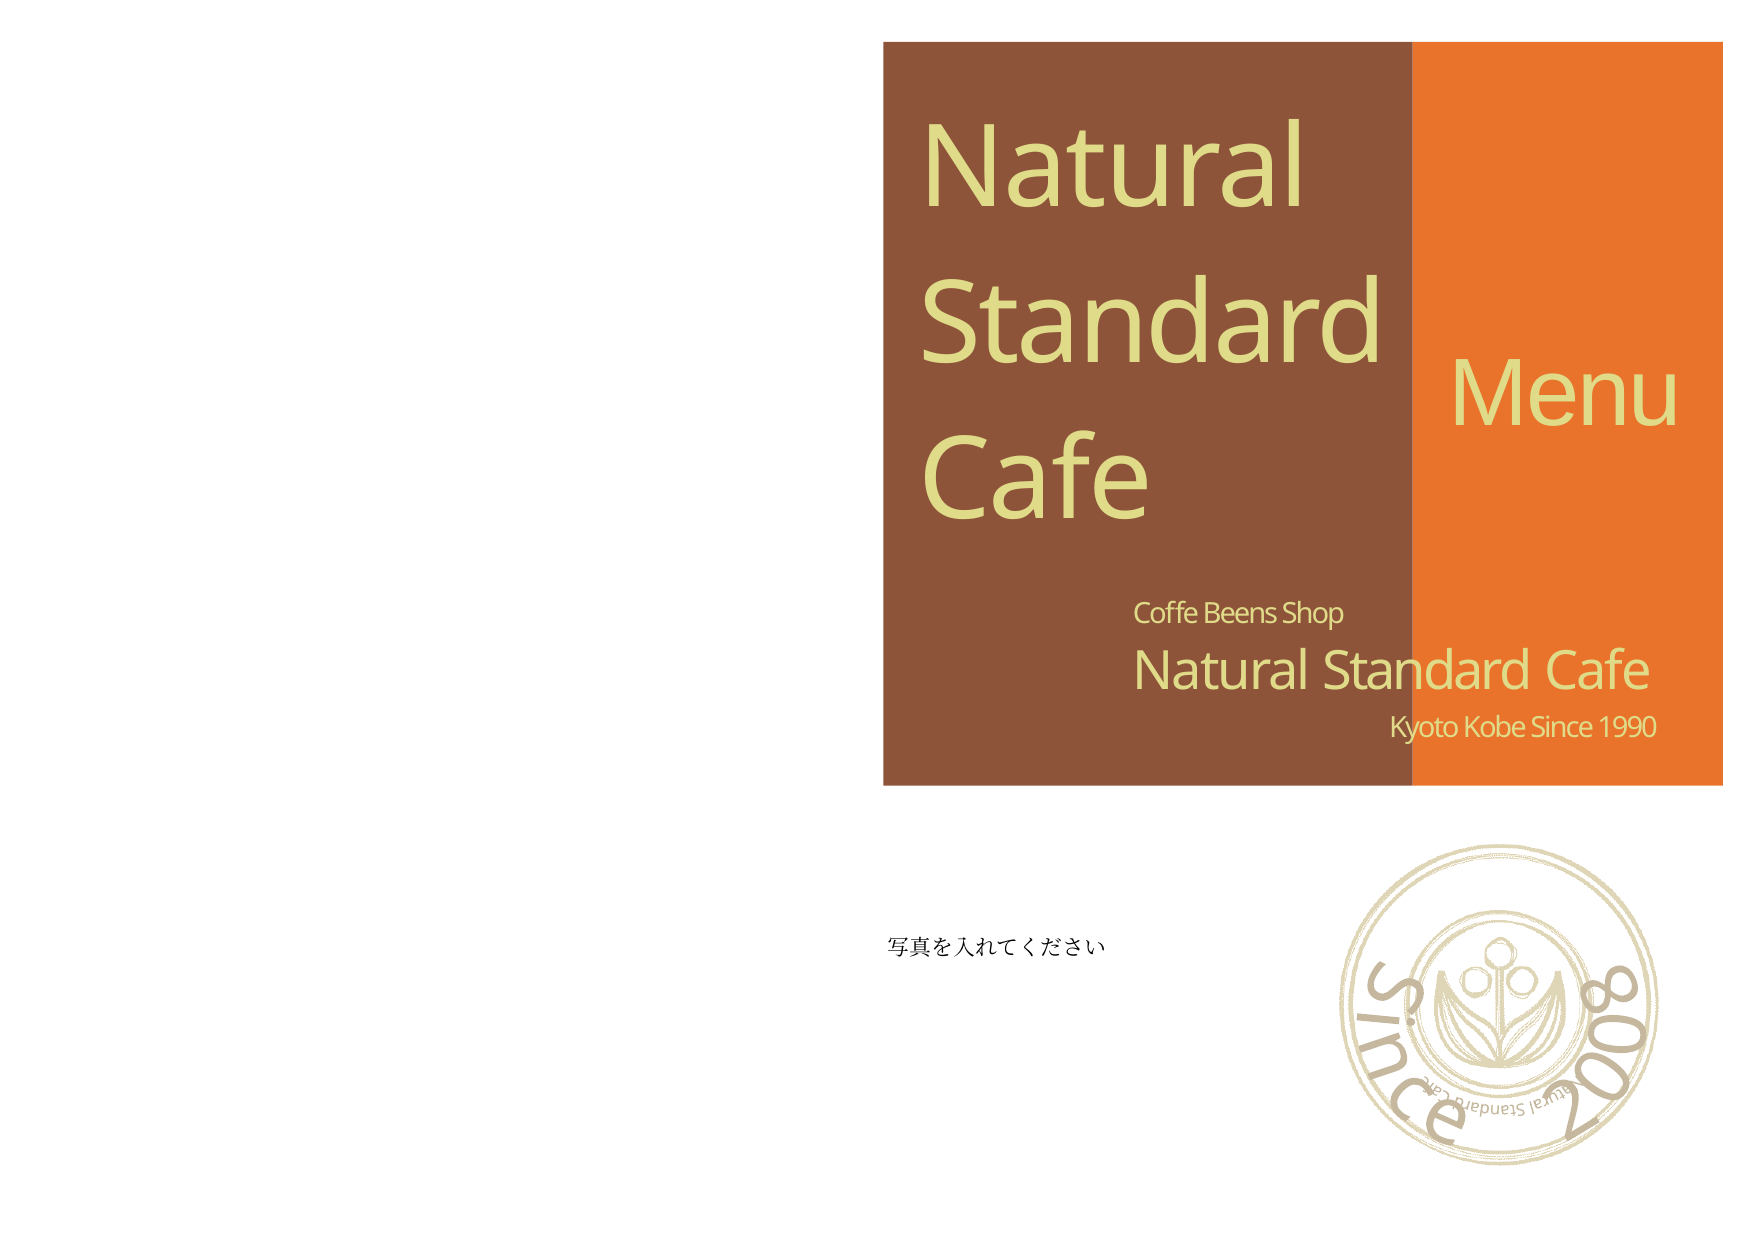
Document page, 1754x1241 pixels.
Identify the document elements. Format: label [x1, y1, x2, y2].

picture [1311, 819, 1683, 1191]
